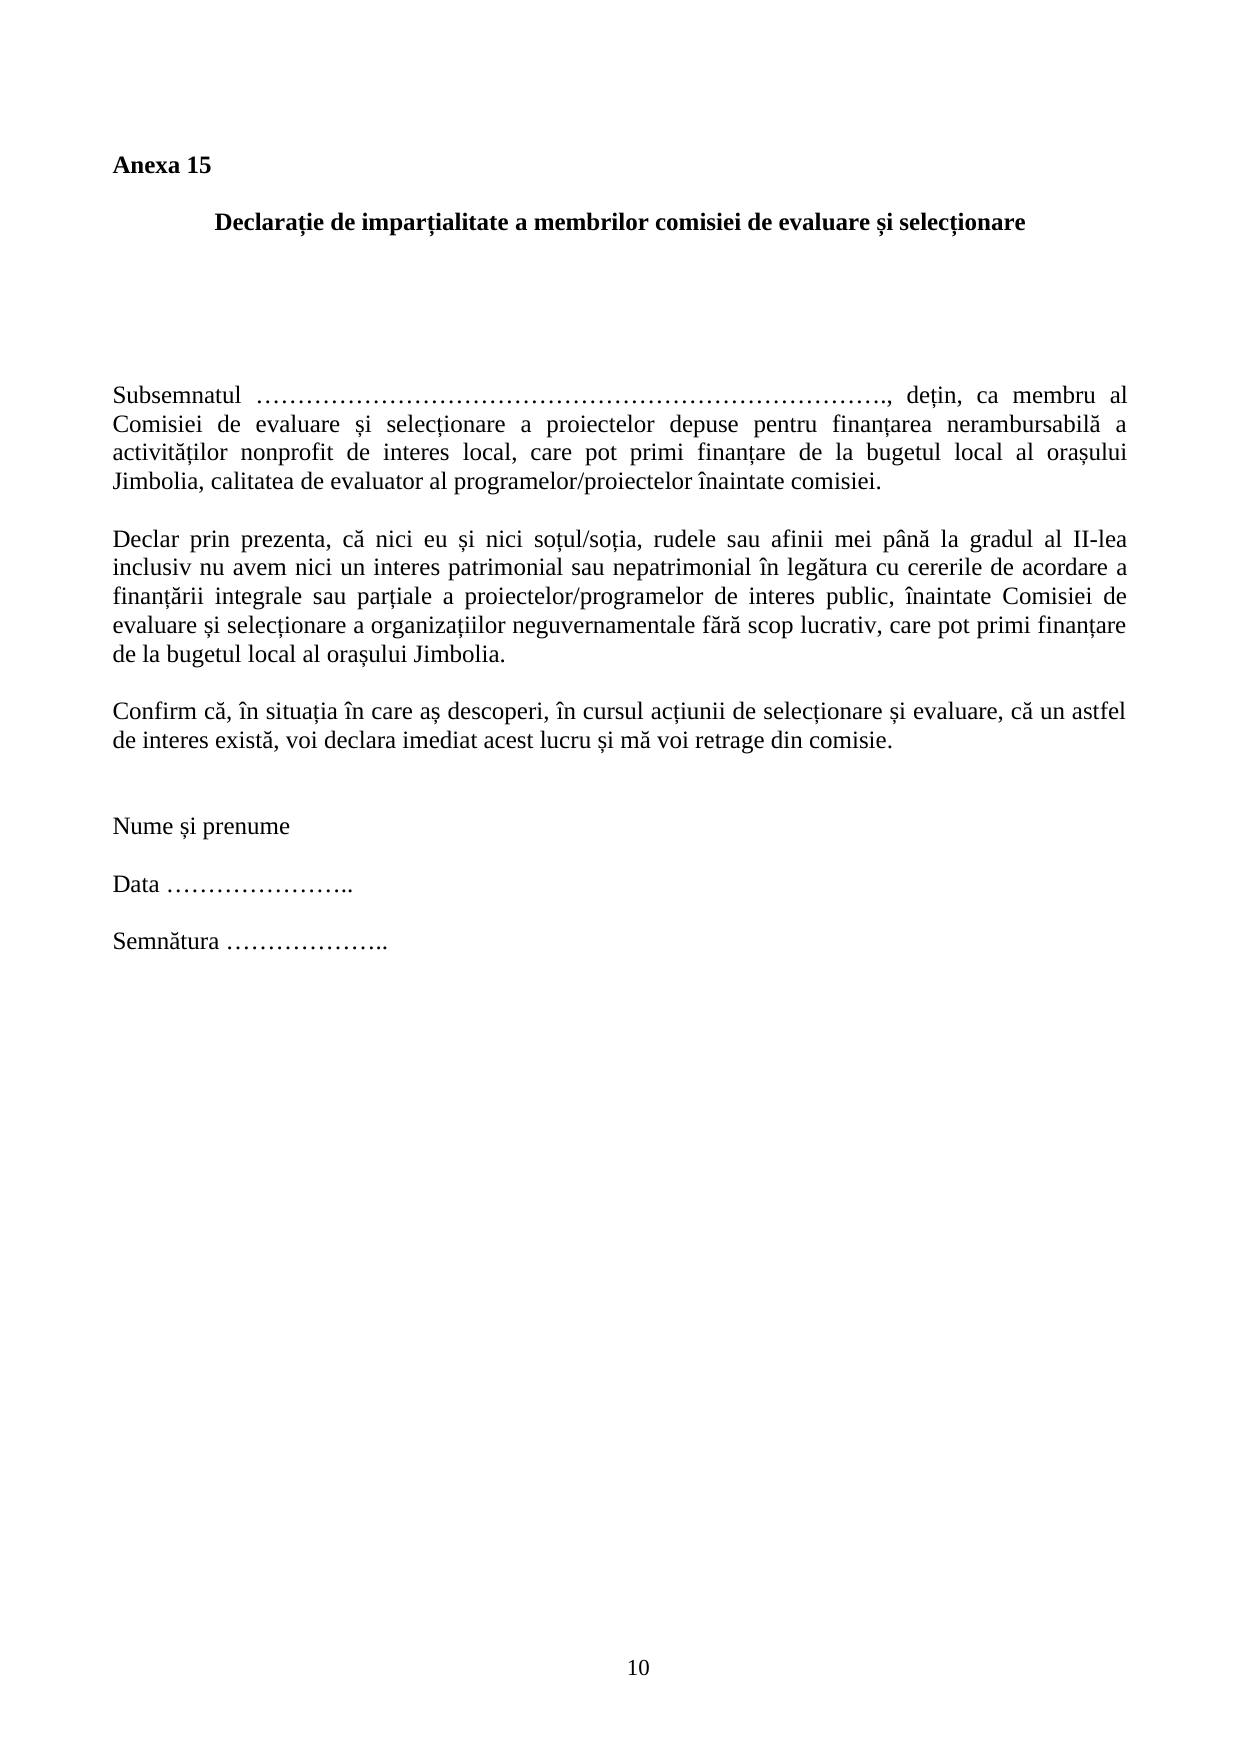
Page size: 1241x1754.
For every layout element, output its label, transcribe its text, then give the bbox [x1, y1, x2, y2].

text Subsemnatul …………………………………………………………………., dețin, ca membru al Comisiei de evaluare și selecționare a proiectelor depuse pentru finanțarea nerambursabilă a activităților nonprofit de interes local, care pot primi finanțare de la bugetul local al orașului Jimbolia, calitatea de evaluator al programelor/proiectelor înaintate comisiei. [112, 380, 1128, 495]
text Declar prin prezenta, că nici eu și nici soțul/soția, rudele sau afinii mei până la gradul al II-lea inclusiv nu avem nici un interes patrimonial sau nepatrimonial în legătura cu cererile de acordare a finanțării integrale sau parțiale a proiectelor/programelor de interes public, înaintate Comisiei de evaluare și selecționare a organizațiilor neguvernamentale fără scop lucrativ, care pot primi finanțare de la bugetul local al orașului Jimbolia. [112, 524, 1128, 667]
text Confirm că, în situația în care aș descoperi, în cursul acțiunii de selecționare și evaluare, că un astfel de interes există, voi declara imediat acest lucru și mă voi retrage din comisie. [112, 696, 1128, 754]
text Semnătura ……………….. [112, 926, 1128, 955]
text Data ………………….. [112, 869, 1128, 897]
text Nume și prenume [112, 811, 1128, 840]
text Declarație de imparțialitate a membrilor comisiei de evaluare și selecționare [112, 207, 1128, 236]
text Anexa 15 [112, 150, 1128, 179]
